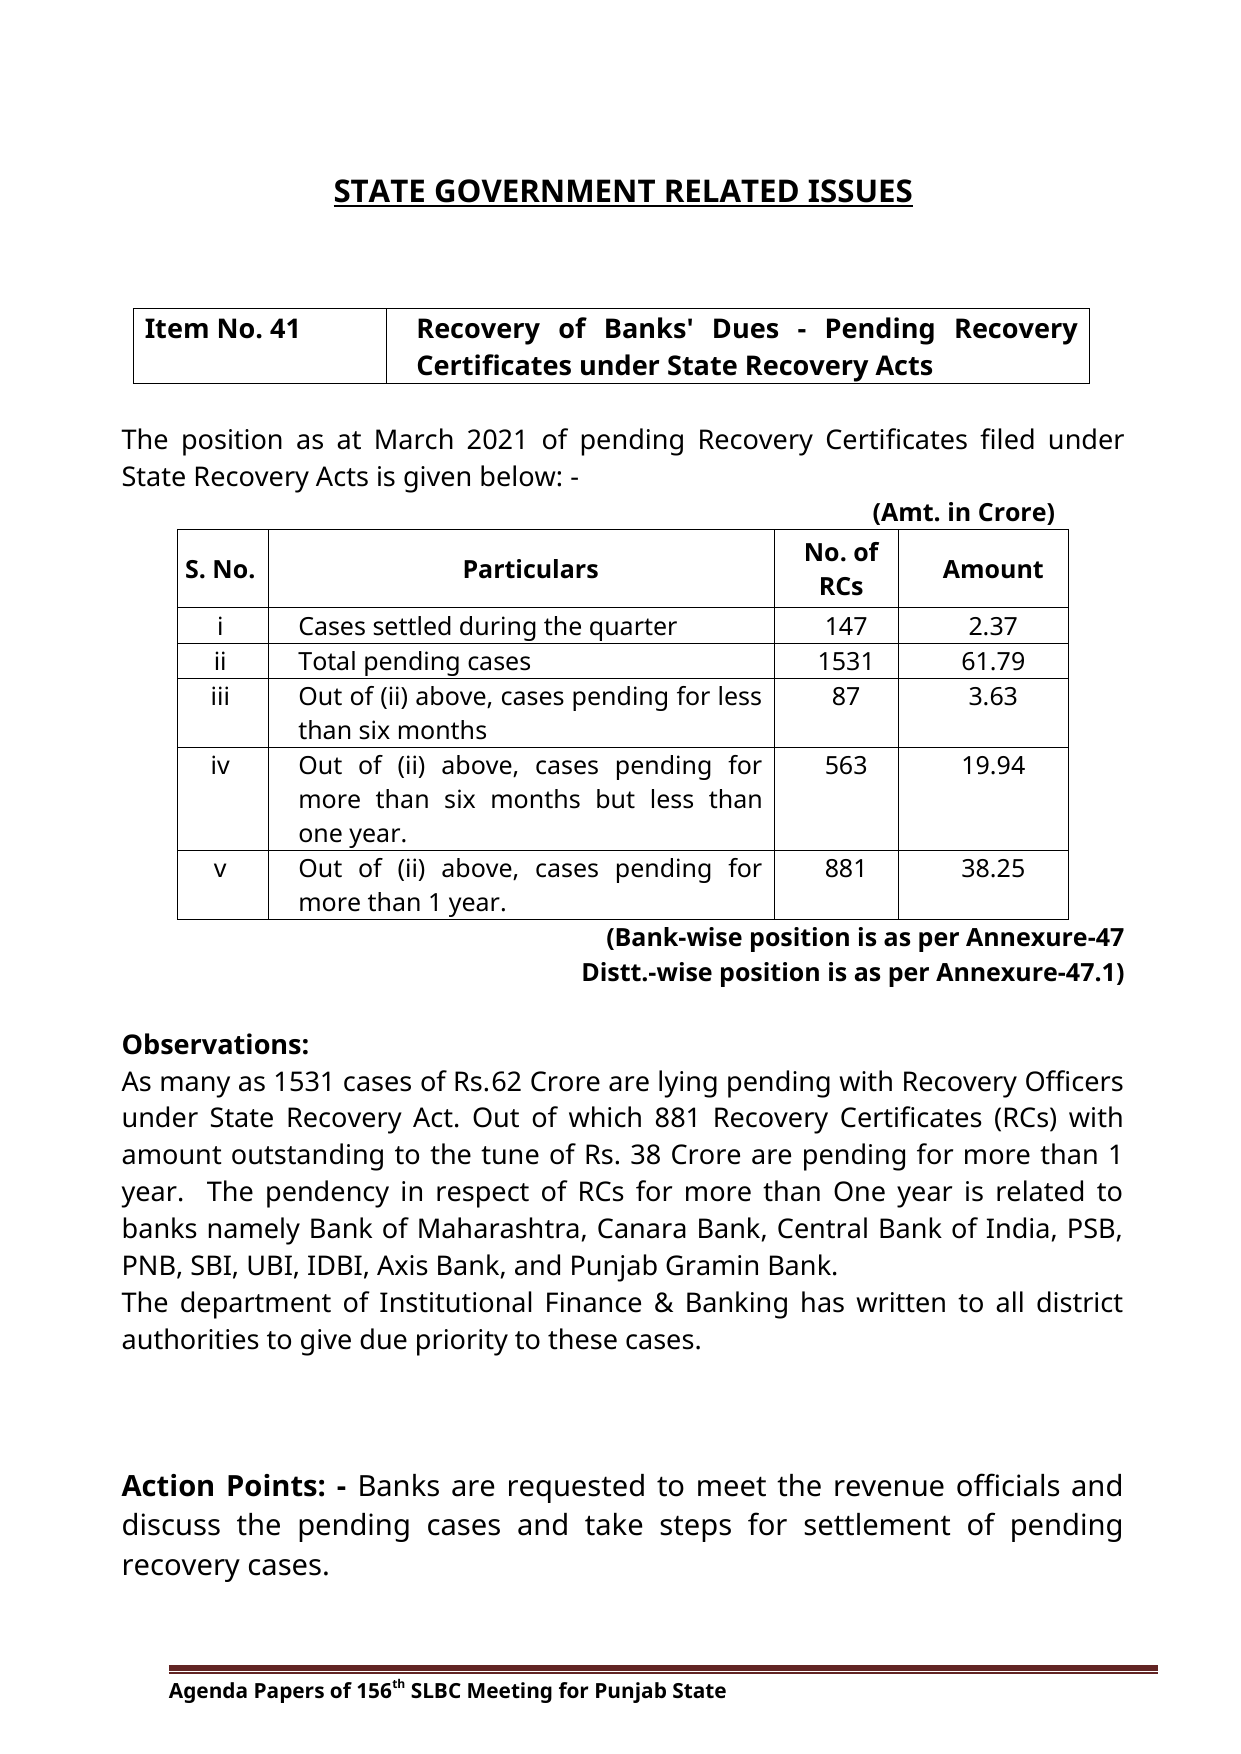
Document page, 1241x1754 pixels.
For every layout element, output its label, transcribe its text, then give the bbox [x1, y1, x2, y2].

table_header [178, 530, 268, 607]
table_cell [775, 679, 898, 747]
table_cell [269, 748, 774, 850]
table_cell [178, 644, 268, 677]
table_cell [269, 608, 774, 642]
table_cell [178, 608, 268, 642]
text The department of Institutional Finance & Banking has written to all district authorities to give due priority to these cases. [121, 1283, 1125, 1357]
text Distt.-wise position is as per Annexure-47.1) [121, 954, 1125, 988]
text As many as 1531 cases of Rs.62 Crore are lying pending with Recovery Officers under State Recovery Act. Out of which 881 Recovery Certificates (RCs) with amount outstanding to the tune of Rs. 38 Crore are pending for more than 1 year. The pendency in respect of RCs for more than One year is related to banks namely Bank of Maharashtra, Canara Bank, Central Bank of India, PSB, PNB, SBI, UBI, IDBI, Axis Bank, and Punjab Gramin Bank. [121, 1062, 1125, 1283]
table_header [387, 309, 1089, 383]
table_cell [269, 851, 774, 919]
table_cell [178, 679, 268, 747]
text (Bank-wise position is as per Annexure-47 [121, 920, 1125, 954]
text The position as at March 2021 of pending Recovery Certificates filed under State Recovery Acts is given below: - [121, 421, 1125, 494]
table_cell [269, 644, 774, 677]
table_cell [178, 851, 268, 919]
text Observations: [121, 1025, 1125, 1062]
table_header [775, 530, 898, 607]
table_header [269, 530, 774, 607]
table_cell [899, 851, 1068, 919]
text Action Points: - Banks are requested to meet the revenue officials and discuss the pending cases and take steps for settlement of pending recovery cases. [121, 1465, 1125, 1584]
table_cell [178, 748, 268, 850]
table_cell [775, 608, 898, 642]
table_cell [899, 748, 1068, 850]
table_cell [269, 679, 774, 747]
text (Amt. in Crore) [740, 494, 1125, 529]
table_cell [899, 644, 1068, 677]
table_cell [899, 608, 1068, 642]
text STATE GOVERNMENT RELATED ISSUES [121, 168, 1125, 211]
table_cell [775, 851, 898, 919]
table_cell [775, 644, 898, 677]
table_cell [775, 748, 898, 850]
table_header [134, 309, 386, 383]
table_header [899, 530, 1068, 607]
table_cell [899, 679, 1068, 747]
